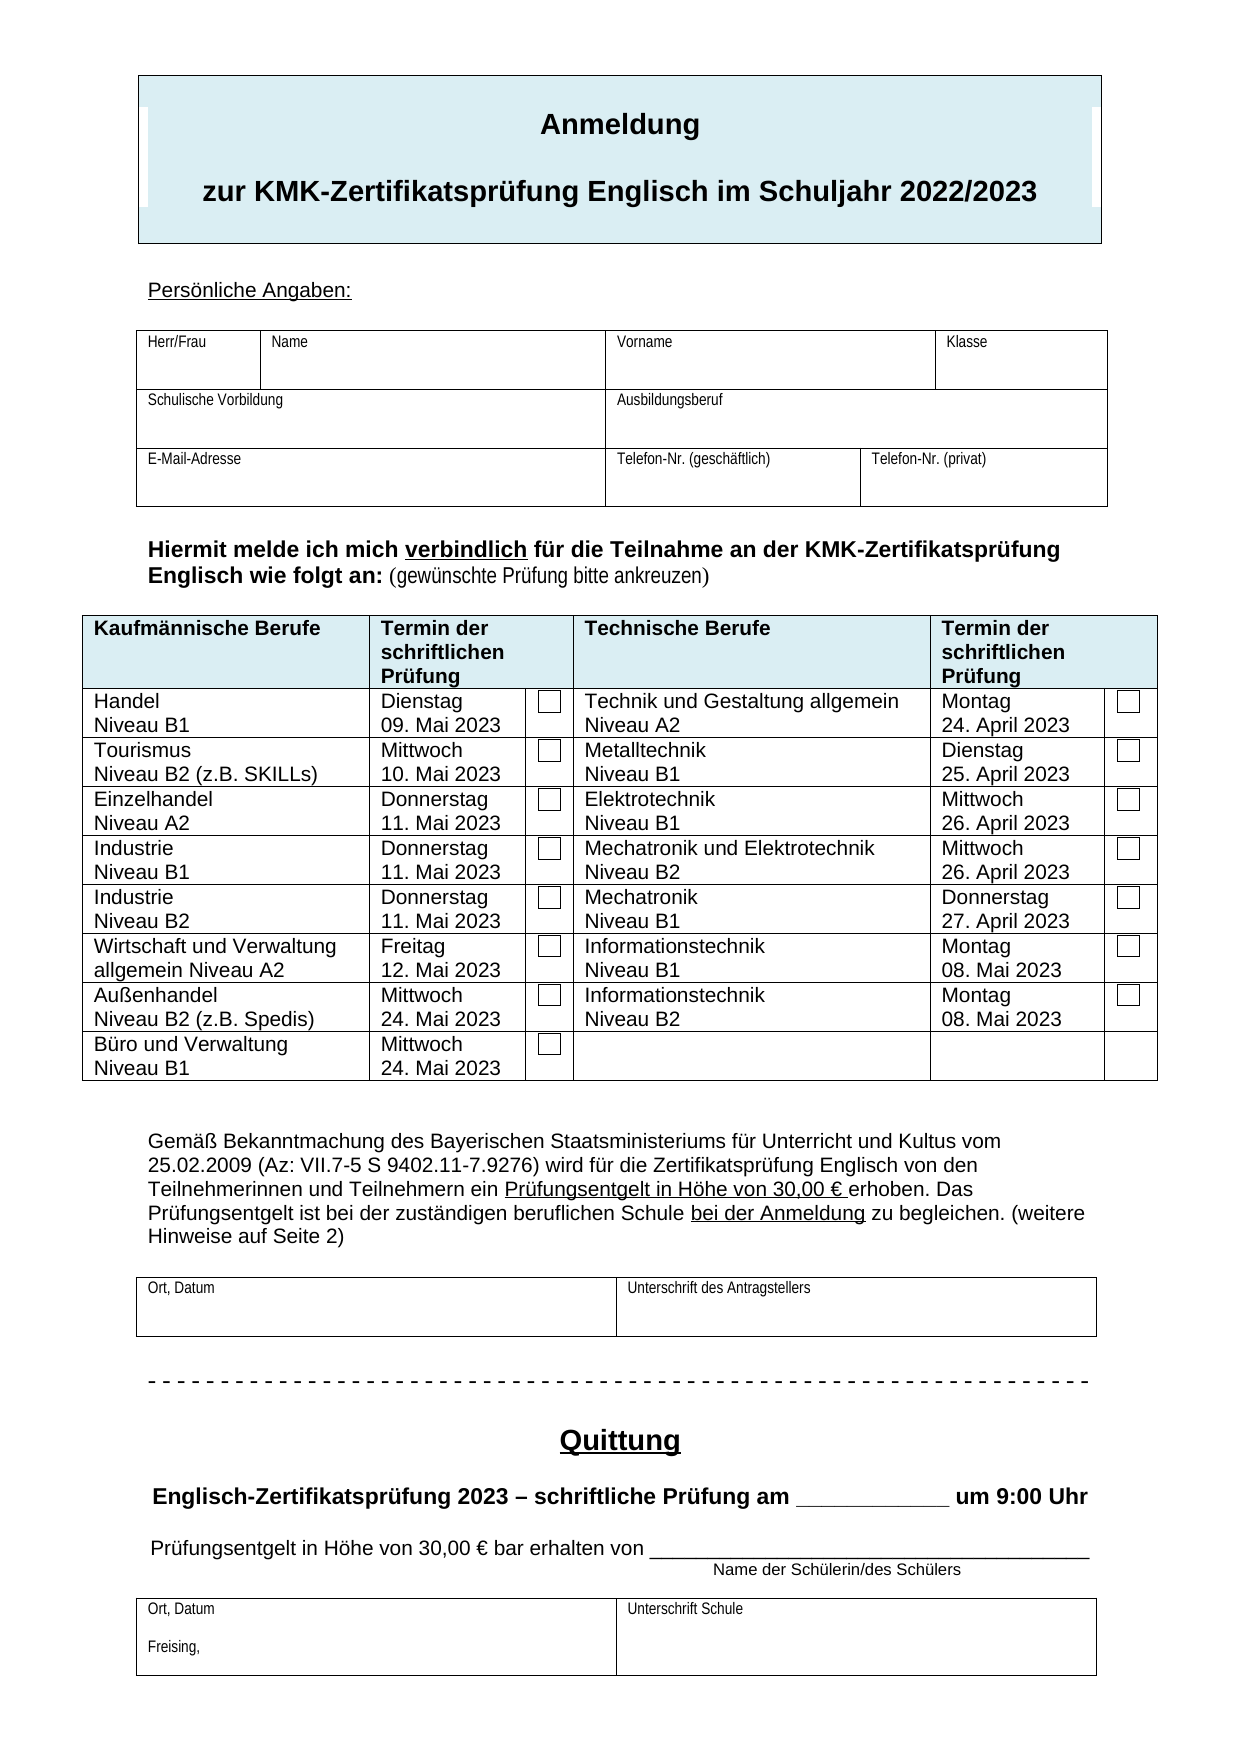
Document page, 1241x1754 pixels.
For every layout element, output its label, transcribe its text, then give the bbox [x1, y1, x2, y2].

table_header Klasse [936, 331, 1107, 389]
table_cell [931, 1032, 1104, 1079]
table_header Termin der schriftlichen Prüfung [370, 616, 573, 688]
text zur KMK-Zertifikatsprüfung Englisch im Schuljahr 2022/2023 [148, 174, 1092, 204]
table_cell Mittwoch 24. Mai 2023 [370, 1032, 525, 1079]
table_cell [526, 787, 573, 835]
table_header Unterschrift Schule [617, 1599, 1096, 1675]
table_header Vorname [606, 331, 935, 389]
text Quittung [148, 1423, 1092, 1456]
text Hiermit melde ich mich verbindlich für die Teilnahme an der KMK-Zertifikatsprüfung Englisch wie folgt an: (gewünschte Prüfung bitte ankreuzen) [148, 536, 1092, 588]
table_cell Mittwoch 10. Mai 2023 [370, 738, 525, 786]
table_cell Telefon-Nr. (privat) [861, 449, 1107, 506]
table_cell [574, 1032, 930, 1079]
table_cell [1105, 689, 1157, 737]
table_cell Einzelhandel Niveau A2 [83, 787, 369, 835]
table_cell Montag 24. April 2023 [931, 689, 1104, 737]
table_cell Schulische Vorbildung [137, 390, 605, 447]
table_cell Mittwoch 26. April 2023 [931, 836, 1104, 884]
table_cell [1105, 934, 1157, 982]
table_cell Informationstechnik Niveau B1 [574, 934, 930, 982]
table_cell Dienstag 25. April 2023 [931, 738, 1104, 786]
table_header Herr/Frau [137, 331, 260, 389]
table_cell E-Mail-Adresse [137, 449, 605, 506]
table_cell [526, 885, 573, 933]
table_cell Ausbildungsberuf [606, 390, 1107, 447]
table_cell [526, 1032, 573, 1079]
table_cell Donnerstag 11. Mai 2023 [370, 836, 525, 884]
table_cell Montag 08. Mai 2023 [931, 934, 1104, 982]
table_cell [526, 983, 573, 1031]
table_header Termin der schriftlichen Prüfung [931, 616, 1157, 688]
table_cell [1105, 787, 1157, 835]
table_cell Donnerstag 11. Mai 2023 [370, 885, 525, 933]
table_cell Telefon-Nr. (geschäftlich) [606, 449, 860, 506]
table_cell Elektrotechnik Niveau B1 [574, 787, 930, 835]
table_cell Freitag 12. Mai 2023 [370, 934, 525, 982]
text Englisch-Zertifikatsprüfung 2023 – schriftliche Prüfung am ____________ um 9:00 Uhr [148, 1483, 1092, 1509]
text Prüfungsentgelt in Höhe von 30,00 € bar erhalten von ______________________________________ [148, 1535, 1092, 1559]
table_cell [1105, 1032, 1157, 1079]
table_cell Mechatronik Niveau B1 [574, 885, 930, 933]
table_cell Außenhandel Niveau B2 (z.B. Spedis) [83, 983, 369, 1031]
table_cell Montag 08. Mai 2023 [931, 983, 1104, 1031]
text - - - - - - - - - - - - - - - - - - - - - - - - - - - - - - - - - - - - - - - - - - - - - - - - - - - - - - - - - - - - - - - - - [148, 1365, 1092, 1394]
table_cell Technik und Gestaltung allgemein Niveau A2 [574, 689, 930, 737]
table_cell Büro und Verwaltung Niveau B1 [83, 1032, 369, 1079]
table_header Technische Berufe [574, 616, 930, 688]
table_cell Donnerstag 11. Mai 2023 [370, 787, 525, 835]
table_cell Industrie Niveau B2 [83, 885, 369, 933]
table_cell [1105, 983, 1157, 1031]
text Gemäß Bekanntmachung des Bayerischen Staatsministeriums für Unterricht und Kultus vom 25.02.2009 (Az: VII.7-5 S 9402.11-7.9276) wird für die Zertifikatsprüfung Englisch von den [148, 1128, 1092, 1176]
table_header Name [261, 331, 605, 389]
table_cell [526, 689, 573, 737]
table_header Ort, Datum Freising, [137, 1599, 616, 1675]
text Teilnehmerinnen und Teilnehmern ein Prüfungsentgelt in Höhe von 30,00 € erhoben. Das Prüfungsentgelt ist bei der zuständigen beruflichen Schule bei der Anmeldung zu begleichen. (weitere Hinweise auf Seite 2) [148, 1176, 1092, 1248]
table_cell Handel Niveau B1 [83, 689, 369, 737]
table_header Kaufmännische Berufe [83, 616, 369, 688]
table_cell Mittwoch 26. April 2023 [931, 787, 1104, 835]
text Anmeldung [148, 107, 1092, 140]
table_header Ort, Datum [137, 1278, 616, 1336]
table_cell [1105, 836, 1157, 884]
table_header Unterschrift des Antragstellers [617, 1278, 1096, 1336]
text Persönliche Angaben: [148, 278, 1092, 302]
table_cell Tourismus Niveau B2 (z.B. SKILLs) [83, 738, 369, 786]
table_cell Mechatronik und Elektrotechnik Niveau B2 [574, 836, 930, 884]
text Name der Schülerin/des Schülers [148, 1559, 1092, 1578]
table_cell Metalltechnik Niveau B1 [574, 738, 930, 786]
table_cell Informationstechnik Niveau B2 [574, 983, 930, 1031]
table_cell Industrie Niveau B1 [83, 836, 369, 884]
table_cell [1105, 885, 1157, 933]
table_cell [526, 934, 573, 982]
table_cell [1105, 738, 1157, 786]
table_cell Dienstag 09. Mai 2023 [370, 689, 525, 737]
table_cell Donnerstag 27. April 2023 [931, 885, 1104, 933]
table_cell Mittwoch 24. Mai 2023 [370, 983, 525, 1031]
table_cell Wirtschaft und Verwaltung allgemein Niveau A2 [83, 934, 369, 982]
table_cell [526, 738, 573, 786]
table_cell [526, 836, 573, 884]
